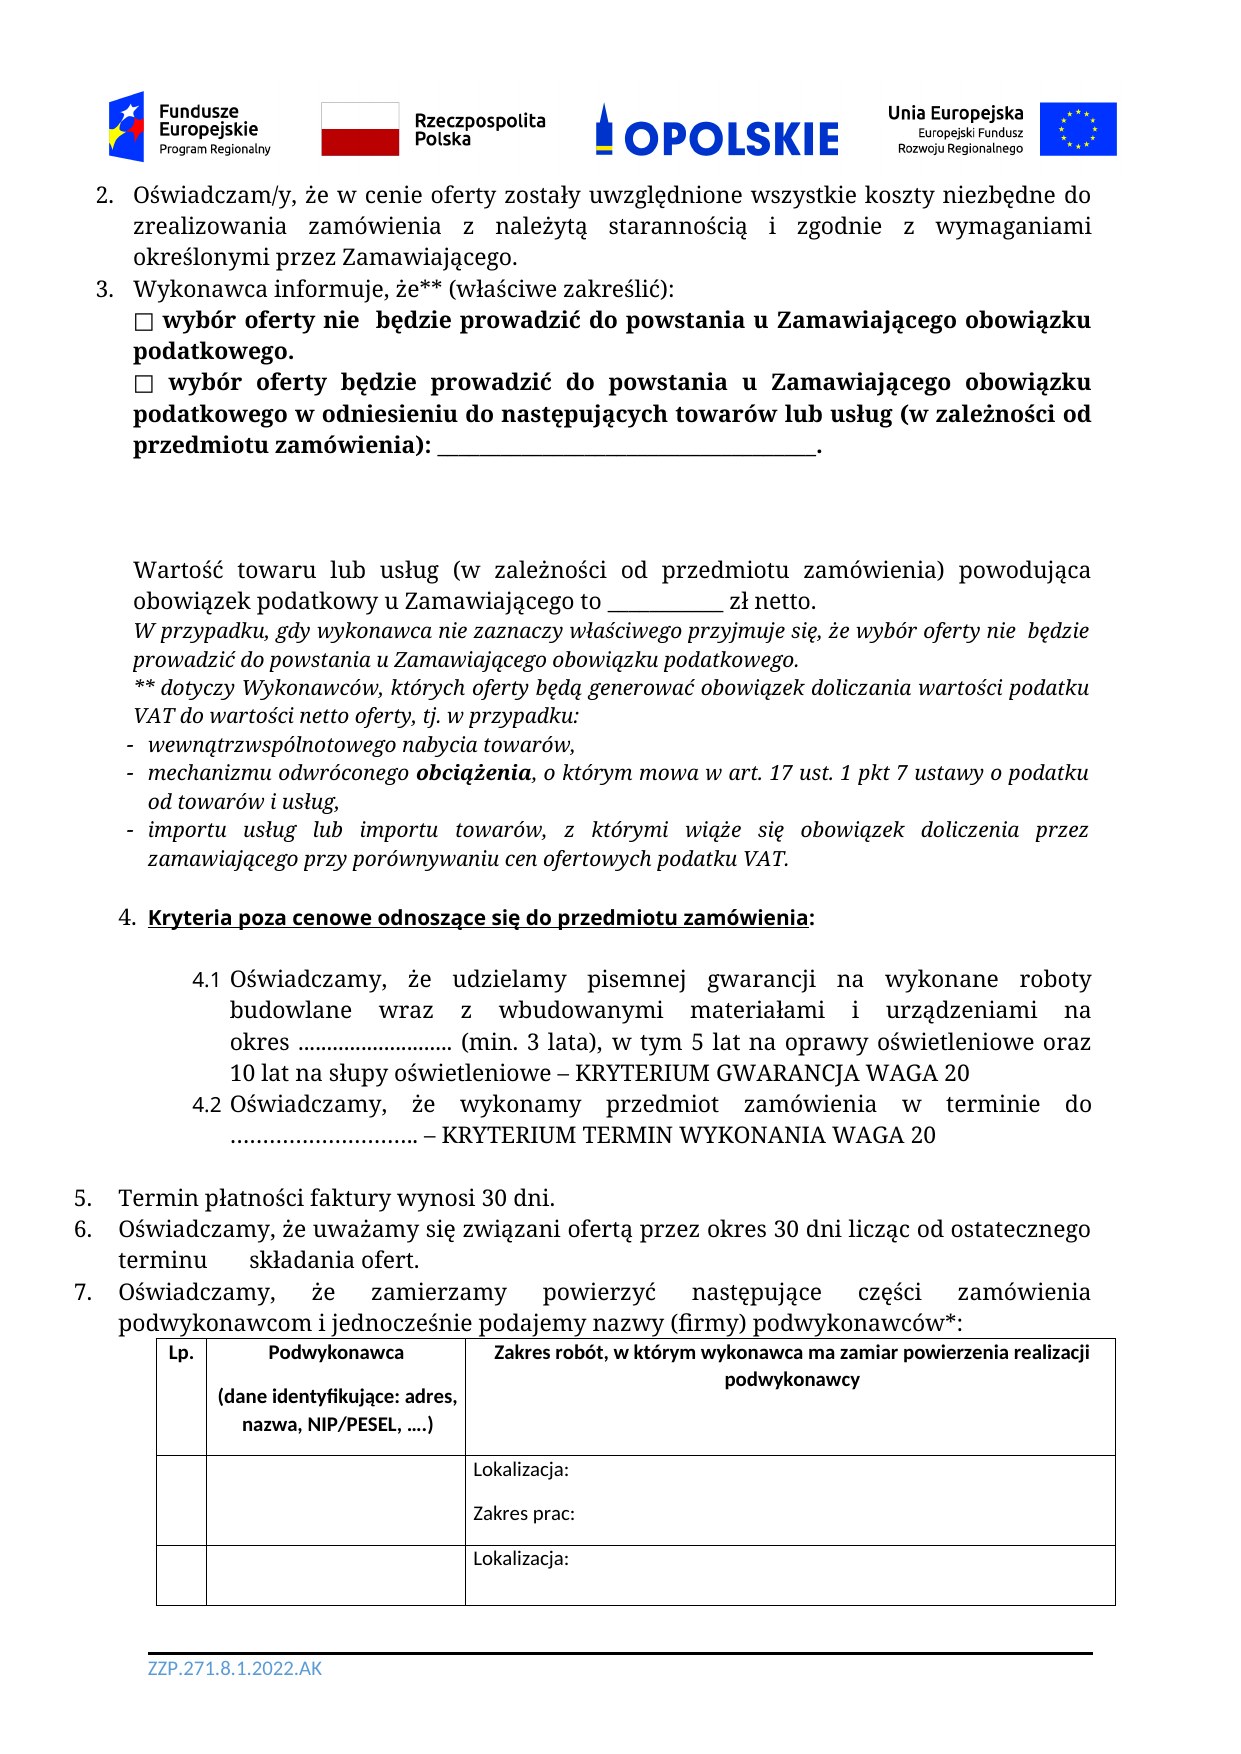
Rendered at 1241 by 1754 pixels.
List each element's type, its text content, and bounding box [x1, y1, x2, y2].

text Wartość towaru lub usług (w zależności od przedmiotu zamówienia) powodująca obowiązek podatkowy u Zamawiającego to ___________ zł netto. [133, 554, 1093, 616]
list Termin płatności faktury wynosi 30 dni. [74, 1182, 1093, 1213]
table_cell Lokalizacja: Zakres prac: [466, 1546, 1115, 1605]
list Oświadczamy, że udzielamy pisemnej gwarancji na wykonane roboty budowlane wraz z wbudowanymi materiałami i urządzeniami na okres ........................... (min. 3 lata), w tym 5 lat na oprawy oświetleniowe oraz 10 lat na słupy oświetleniowe – KRYTERIUM GWARANCJA WAGA 20 [192, 963, 1093, 1088]
text W przypadku, gdy wykonawca nie zaznaczy właściwego przyjmuje się, że wybór oferty nie będzie prowadzić do powstania u Zamawiającego obowiązku podatkowego. [133, 616, 1093, 673]
text □ wybór oferty będzie prowadzić do powstania u Zamawiającego obowiązku podatkowego w odniesieniu do następujących towarów lub usług (w zależności od przedmiotu zamówienia): ____________________________________. [133, 366, 1093, 460]
list Kryteria poza cenowe odnoszące się do przedmiotu zamówienia: [118, 901, 1093, 932]
table_header Podwykonawca (dane identyfikujące: adres, nazwa, NIP/PESEL, ….) [207, 1339, 465, 1455]
list Oświadczamy, że zamierzamy powierzyć następujące części zamówienia podwykonawcom i jednocześnie podajemy nazwy (firmy) podwykonawców*: [74, 1276, 1093, 1338]
list Oświadczamy, że uważamy się związani ofertą przez okres 30 dni licząc od ostatecznego terminu składania ofert. [74, 1213, 1093, 1276]
picture [92, 73, 1130, 177]
list Oświadczam/y, że w cenie oferty zostały uwzględnione wszystkie koszty niezbędne do zrealizowania zamówienia z należytą starannością i zgodnie z wymaganiami określonymi przez Zamawiającego. [95, 177, 1093, 273]
table_cell [157, 1456, 206, 1544]
table_cell Lokalizacja: Zakres prac: [466, 1456, 1115, 1544]
table_cell [207, 1456, 465, 1544]
list mechanizmu odwróconego obciążenia, o którym mowa w art. 17 ust. 1 pkt 7 ustawy o podatku od towarów i usług, [125, 758, 1093, 815]
list importu usług lub importu towarów, z którymi wiąże się obowiązek doliczenia przez zamawiającego przy porównywaniu cen ofertowych podatku VAT. [125, 815, 1093, 872]
text □ wybór oferty nie będzie prowadzić do powstania u Zamawiającego obowiązku podatkowego. [133, 304, 1093, 366]
list Oświadczamy, że wykonamy przedmiot zamówienia w terminie do ……………………….. – KRYTERIUM TERMIN WYKONANIA WAGA 20 [192, 1088, 1093, 1151]
table_header Zakres robót, w którym wykonawca ma zamiar powierzenia realizacji podwykonawcy [466, 1339, 1115, 1455]
table_cell [157, 1546, 206, 1605]
table_cell [207, 1546, 465, 1605]
list Wykonawca informuje, że** (właściwe zakreślić): [95, 273, 1093, 304]
text ** dotyczy Wykonawców, których oferty będą generować obowiązek doliczania wartości podatku VAT do wartości netto oferty, tj. w przypadku: [133, 673, 1093, 730]
table_header Lp. [157, 1339, 206, 1455]
list wewnątrzwspólnotowego nabycia towarów, [125, 730, 1093, 758]
